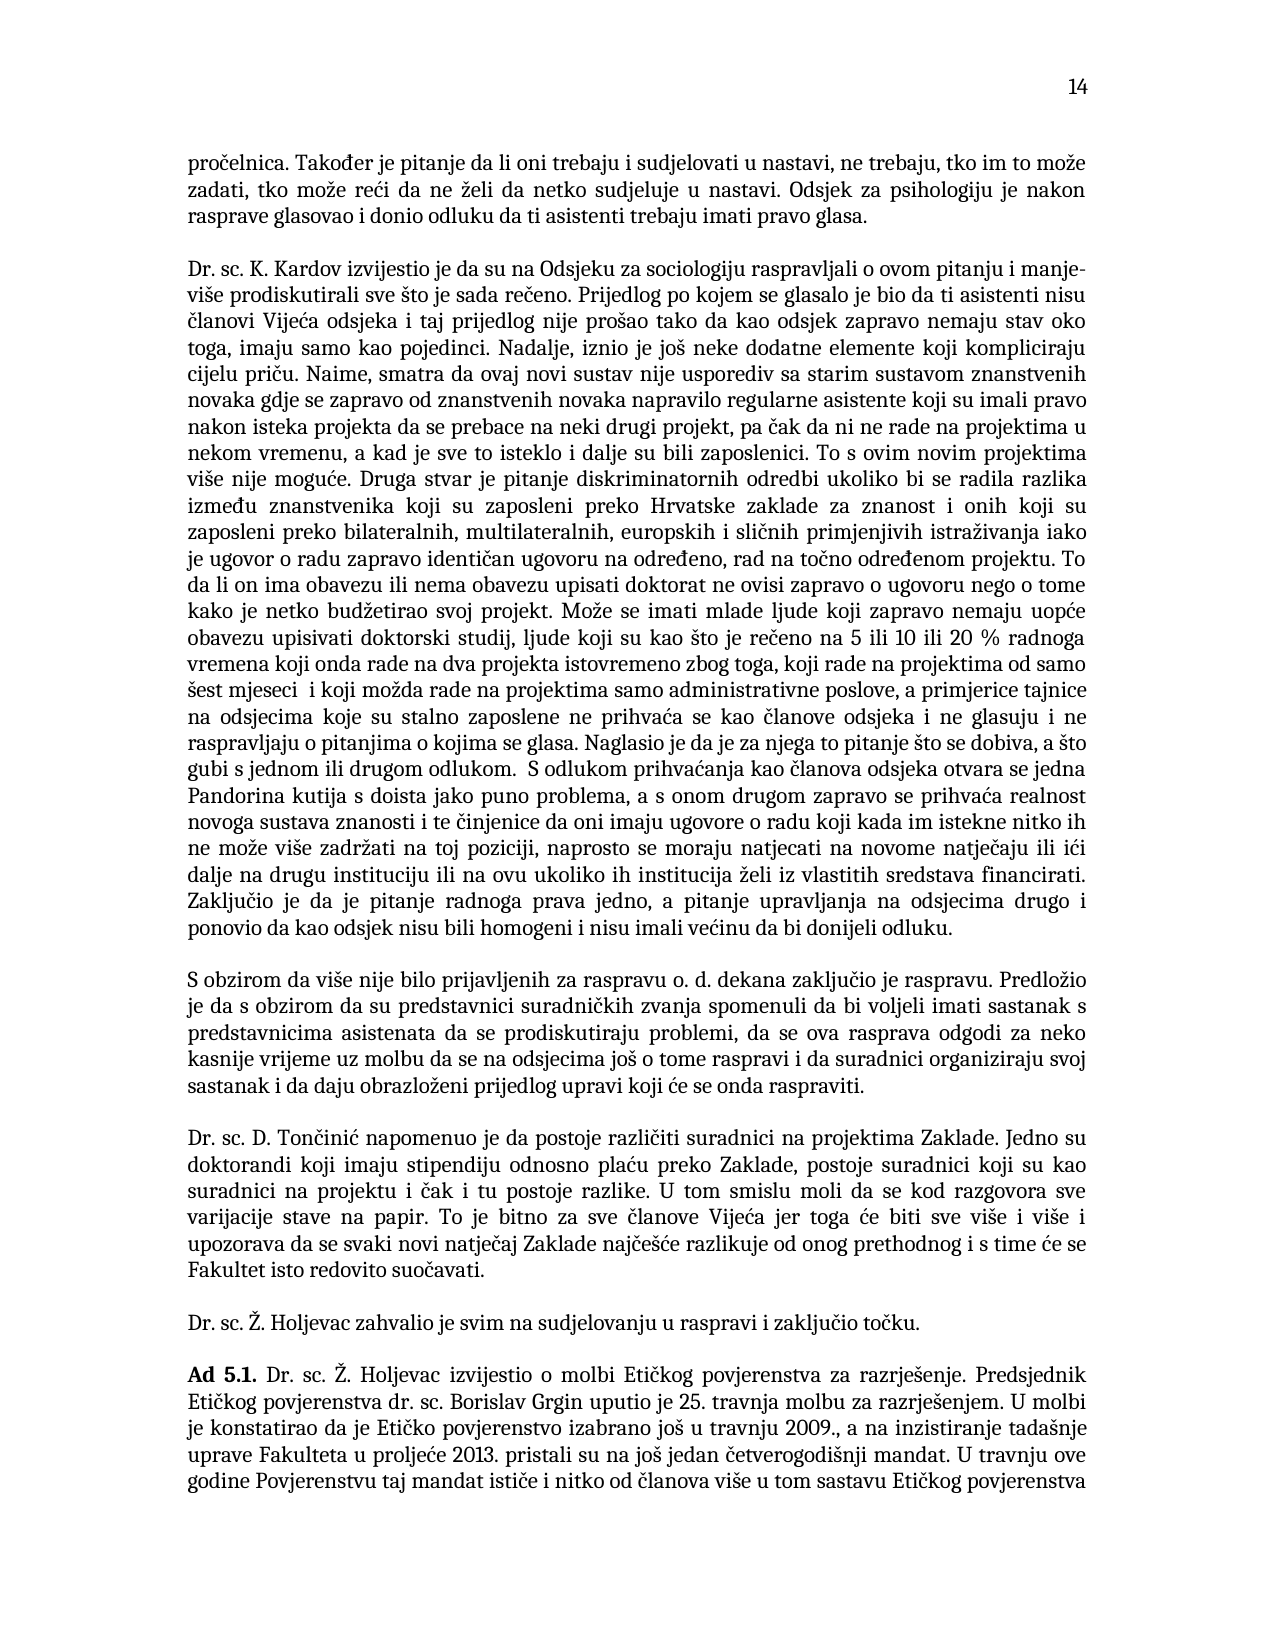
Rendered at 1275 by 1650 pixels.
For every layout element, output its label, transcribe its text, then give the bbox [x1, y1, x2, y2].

text Dr. sc. D. Tončinić napomenuo je da postoje različiti suradnici na projektima Zaklade. Jedno su doktorandi koji imaju stipendiju odnosno plaću preko Zaklade, postoje suradnici koji su kao suradnici na projektu i čak i tu postoje razlike. U tom smislu moli da se kod razgovora sve varijacije stave na papir. To je bitno za sve članove Vijeća jer toga će biti sve više i više i upozorava da se svaki novi natječaj Zaklade najčešće razlikuje od onog prethodnog i s time će se Fakultet isto redovito suočavati. [187, 1125, 1088, 1283]
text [187, 150, 1088, 229]
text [187, 1362, 1088, 1494]
text Dr. sc. Ž. Holjevac zahvalio je svim na sudjelovanju u raspravi i zaključio točku. [187, 1309, 1088, 1336]
text Dr. sc. K. Kardov izvijestio je da su na Odsjeku za sociologiju raspravljali o ovom pitanju i manje-više prodiskutirali sve što je sada rečeno. Prijedlog po kojem se glasalo je bio da ti asistenti nisu članovi Vijeća odsjeka i taj prijedlog nije prošao tako da kao odsjek zapravo nemaju stav oko toga, imaju samo kao pojedinci. Nadalje, iznio je još neke dodatne elemente koji kompliciraju cijelu priču. Naime, smatra da ovaj novi sustav nije usporediv sa starim sustavom znanstvenih novaka gdje se zapravo od znanstvenih novaka napravilo regularne asistente koji su imali pravo nakon isteka projekta da se prebace na neki drugi projekt, pa čak da ni ne rade na projektima u nekom vremenu, a kad je sve to isteklo i dalje su bili zaposlenici. To s ovim novim projektima više nije moguće. Druga stvar je pitanje diskriminatornih odredbi ukoliko bi se radila razlika između znanstvenika koji su zaposleni preko Hrvatske zaklade za znanost i onih koji su zaposleni preko bilateralnih, multilateralnih, europskih i sličnih primjenjivih istraživanja iako je ugovor o radu zapravo identičan ugovoru na određeno, rad na točno određenom projektu. To da li on ima obavezu ili nema obavezu upisati doktorat ne ovisi zapravo o ugovoru nego o tome kako je netko budžetirao svoj projekt. Može se imati mlade ljude koji zapravo nemaju uopće obavezu upisivati doktorski studij, ljude koji su kao što je rečeno na 5 ili 10 ili 20 % radnoga vremena koji onda rade na dva projekta istovremeno zbog toga, koji rade na projektima od samo šest mjeseci i koji možda rade na projektima samo administrativne poslove, a primjerice tajnice na odsjecima koje su stalno zaposlene ne prihvaća se kao članove odsjeka i ne glasuju i ne raspravljaju o pitanjima o kojima se glasa. Naglasio je da je za njega to pitanje što se dobiva, a što gubi s jednom ili drugom odlukom. S odlukom prihvaćanja kao članova odsjeka otvara se jedna Pandorina kutija s doista jako puno problema, a s onom drugom zapravo se prihvaća realnost novoga sustava znanosti i te činjenice da oni imaju ugovore o radu koji kada im istekne nitko ih ne može više zadržati na toj poziciji, naprosto se moraju natjecati na novome natječaju ili ići dalje na drugu instituciju ili na ovu ukoliko ih institucija želi iz vlastitih sredstava financirati. Zaključio je da je pitanje radnoga prava jedno, a pitanje upravljanja na odsjecima drugo i ponovio da kao odsjek nisu bili homogeni i nisu imali većinu da bi donijeli odluku. [187, 255, 1088, 941]
text S obzirom da više nije bilo prijavljenih za raspravu o. d. dekana zaključio je raspravu. Predložio je da s obzirom da su predstavnici suradničkih zvanja spomenuli da bi voljeli imati sastanak s predstavnicima asistenata da se prodiskutiraju problemi, da se ova rasprava odgodi za neko kasnije vrijeme uz molbu da se na odsjecima još o tome raspravi i da suradnici organiziraju svoj sastanak i da daju obrazloženi prijedlog upravi koji će se onda raspraviti. [187, 967, 1088, 1099]
